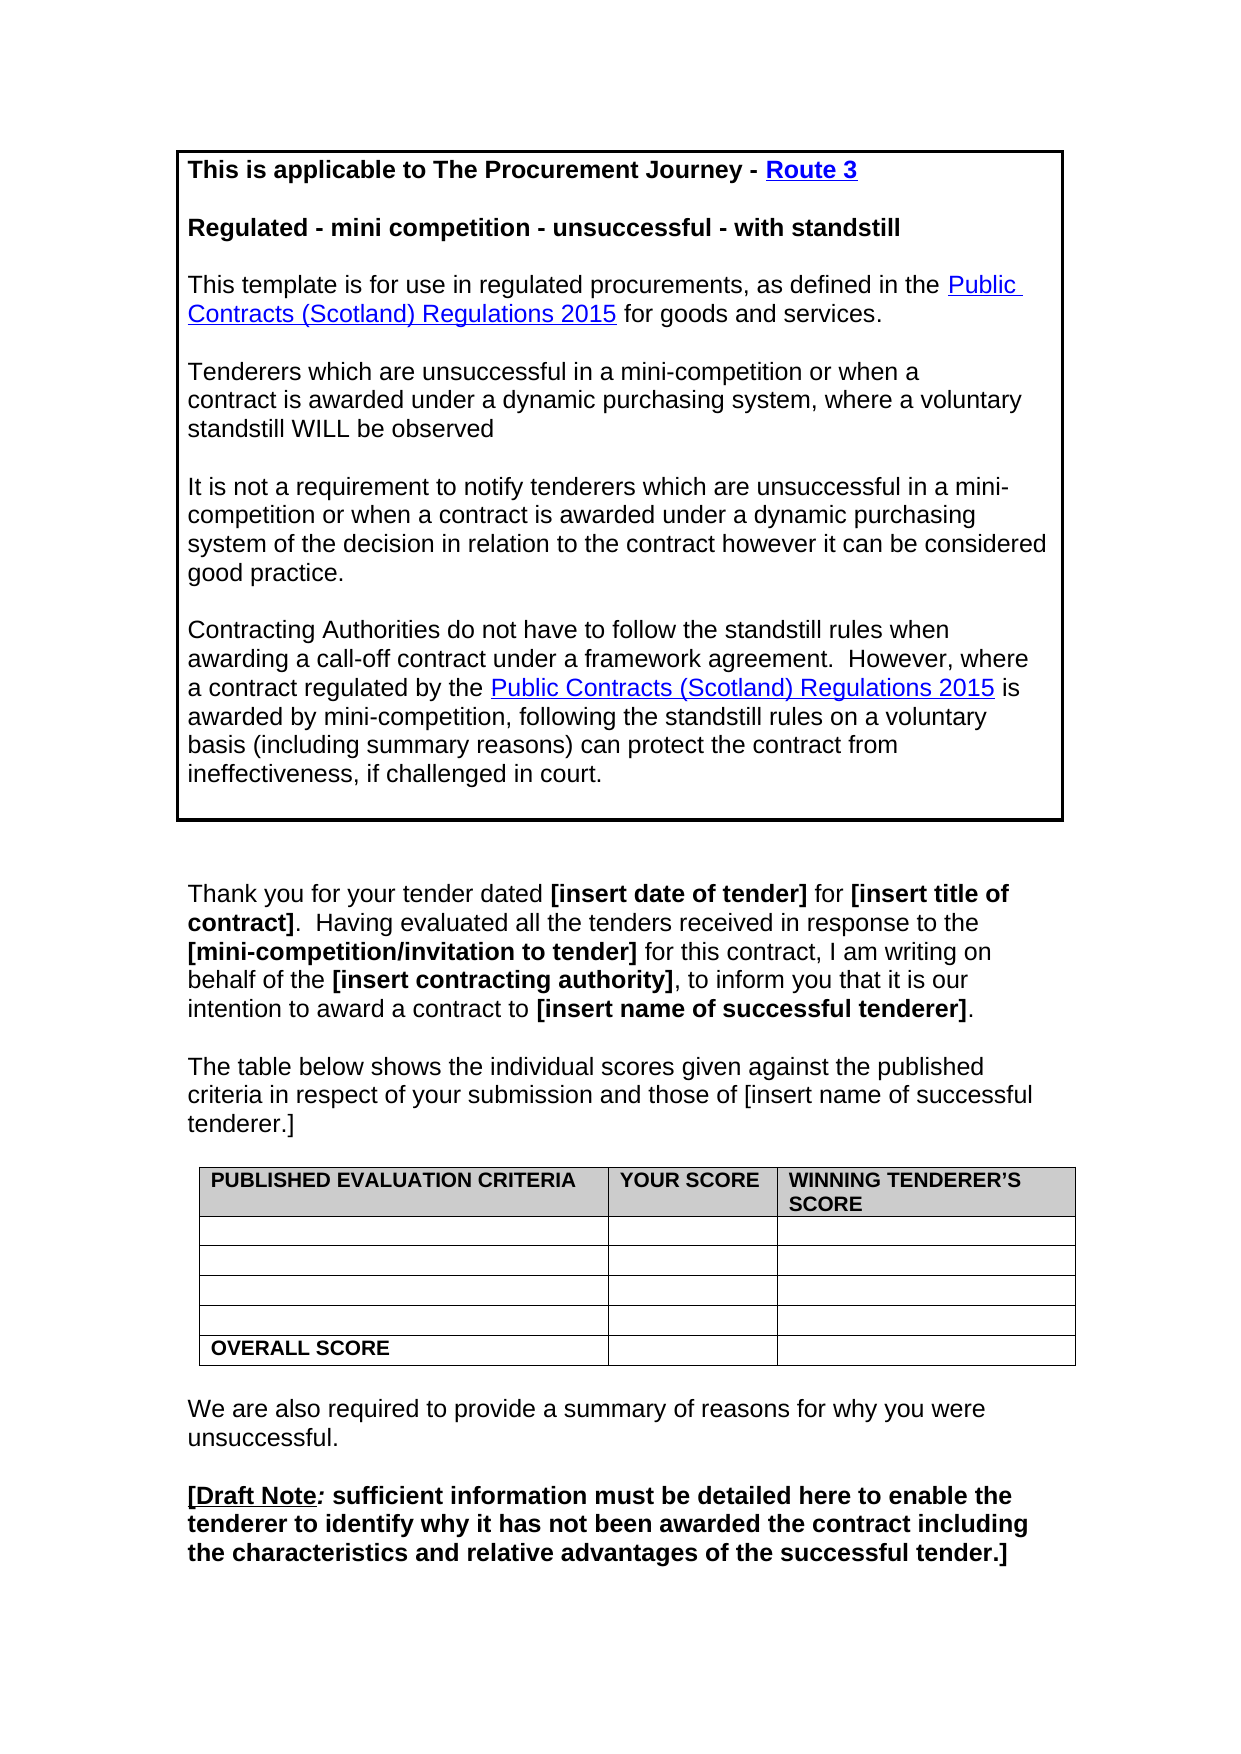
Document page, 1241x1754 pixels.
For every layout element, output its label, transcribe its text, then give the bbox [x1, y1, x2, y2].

text Contracting Authorities do not have to follow the standstill rules when awarding a call-off contract under a framework agreement. However, where a contract regulated by the Public Contracts (Scotland) Regulations 2015 is awarded by mini-competition, following the standstill rules on a voluntary basis (including summary reasons) can protect the contract from ineffectiveness, if challenged in court. [187, 615, 1053, 788]
table_cell [778, 1246, 1075, 1275]
text contract is awarded under a dynamic purchasing system, where a voluntary standstill WILL be observed [187, 385, 1053, 443]
table_cell [778, 1336, 1075, 1364]
text This template is for use in regulated procurements, as defined in the Public Contracts (Scotland) Regulations 2015 for goods and services. [187, 270, 1053, 328]
table_cell [609, 1276, 777, 1305]
text Tenderers which are unsuccessful in a mini-competition or when a [187, 356, 1053, 385]
table_cell [609, 1336, 777, 1364]
table_cell [609, 1246, 777, 1275]
text [Draft Note: sufficient information must be detailed here to enable the tenderer to identify why it has not been awarded the contract including the characteristics and relative advantages of the successful tender.] [187, 1481, 1053, 1567]
table_header PUBLISHED EVALUATION CRITERIA [200, 1168, 608, 1216]
text It is not a requirement to notify tenderers which are unsuccessful in a mini-competition or when a contract is awarded under a dynamic purchasing system of the decision in relation to the contract however it can be considered good practice. [187, 471, 1053, 586]
table_cell [778, 1306, 1075, 1335]
table_cell [200, 1276, 608, 1305]
table_header YOUR SCORE [609, 1168, 777, 1216]
table_cell [609, 1306, 777, 1335]
text Regulated - mini competition - unsuccessful - with standstill [187, 213, 1053, 241]
table_cell [200, 1306, 608, 1335]
table_header WINNING TENDERER’S SCORE [778, 1168, 1075, 1216]
text We are also required to provide a summary of reasons for why you were unsuccessful. [187, 1394, 1053, 1452]
text The table below shows the individual scores given against the published criteria in respect of your submission and those of [insert name of successful tenderer.] [187, 1052, 1053, 1138]
table_cell [778, 1276, 1075, 1305]
text This is applicable to The Procurement Journey - Route 3 [179, 153, 1061, 184]
table_cell [200, 1217, 608, 1245]
table_cell OVERALL SCORE [200, 1336, 608, 1364]
table_cell [200, 1246, 608, 1275]
table_cell [778, 1217, 1075, 1245]
table_cell [609, 1217, 777, 1245]
text Thank you for your tender dated [insert date of tender] for [insert title of contract]. Having evaluated all the tenders received in response to the [mini-competition/invitation to tender] for this contract, I am writing on behalf of the [insert contracting authority], to inform you that it is our intention to award a contract to [insert name of successful tenderer]. [187, 879, 1053, 1023]
